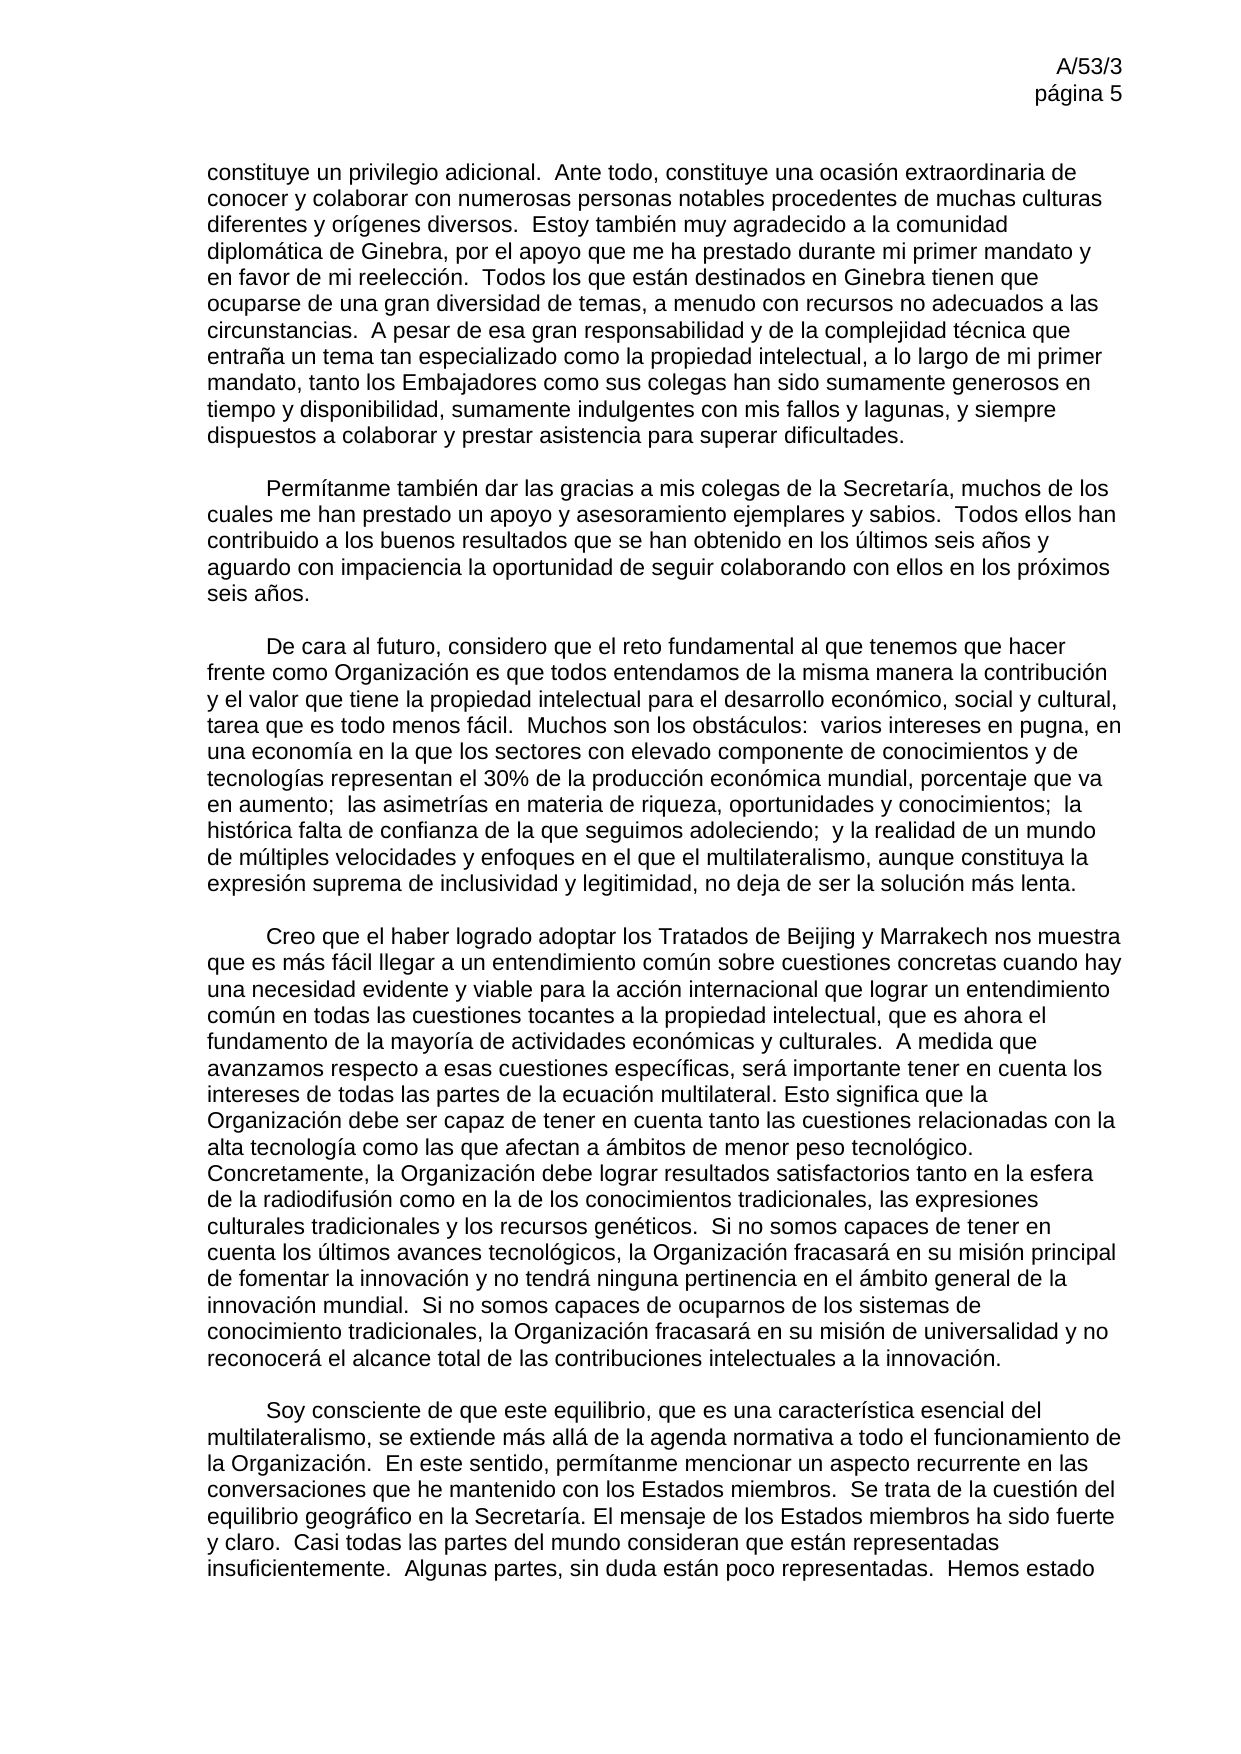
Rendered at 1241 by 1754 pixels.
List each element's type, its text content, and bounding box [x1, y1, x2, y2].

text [207, 158, 1122, 448]
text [207, 1397, 1122, 1582]
text Creo que el haber logrado adoptar los Tratados de Beijing y Marrakech nos muestra que es más fácil llegar a un entendimiento común sobre cuestiones concretas cuando hay una necesidad evidente y viable para la acción internacional que lograr un entendimiento común en todas las cuestiones tocantes a la propiedad intelectual, que es ahora el fundamento de la mayoría de actividades económicas y culturales. A medida que avanzamos respecto a esas cuestiones específicas, será importante tener en cuenta los intereses de todas las partes de la ecuación multilateral. Esto significa que la Organización debe ser capaz de tener en cuenta tanto las cuestiones relacionadas con la alta tecnología como las que afectan a ámbitos de menor peso tecnológico. Concretamente, la Organización debe lograr resultados satisfactorios tanto en la esfera de la radiodifusión como en la de los conocimientos tradicionales, las expresiones culturales tradicionales y los recursos genéticos. Si no somos capaces de tener en cuenta los últimos avances tecnológicos, la Organización fracasará en su misión principal de fomentar la innovación y no tendrá ninguna pertinencia en el ámbito general de la innovación mundial. Si no somos capaces de ocuparnos de los sistemas de conocimiento tradicionales, la Organización fracasará en su misión de universalidad y no reconocerá el alcance total de las contribuciones intelectuales a la innovación. [207, 923, 1122, 1371]
text De cara al futuro, considero que el reto fundamental al que tenemos que hacer frente como Organización es que todos entendamos de la misma manera la contribución y el valor que tiene la propiedad intelectual para el desarrollo económico, social y cultural, tarea que es todo menos fácil. Muchos son los obstáculos: varios intereses en pugna, en una economía en la que los sectores con elevado componente de conocimientos y de tecnologías representan el 30% de la producción económica mundial, porcentaje que va en aumento; las asimetrías en materia de riqueza, oportunidades y conocimientos; la histórica falta de confianza de la que seguimos adoleciendo; y la realidad de un mundo de múltiples velocidades y enfoques en el que el multilateralismo, aunque constituya la expresión suprema de inclusividad y legitimidad, no deja de ser la solución más lenta. [207, 633, 1122, 896]
text Permítanme también dar las gracias a mis colegas de la Secretaría, muchos de los cuales me han prestado un apoyo y asesoramiento ejemplares y sabios. Todos ellos han contribuido a los buenos resultados que se han obtenido en los últimos seis años y aguardo con impaciencia la oportunidad de seguir colaborando con ellos en los próximos seis años. [207, 475, 1122, 607]
